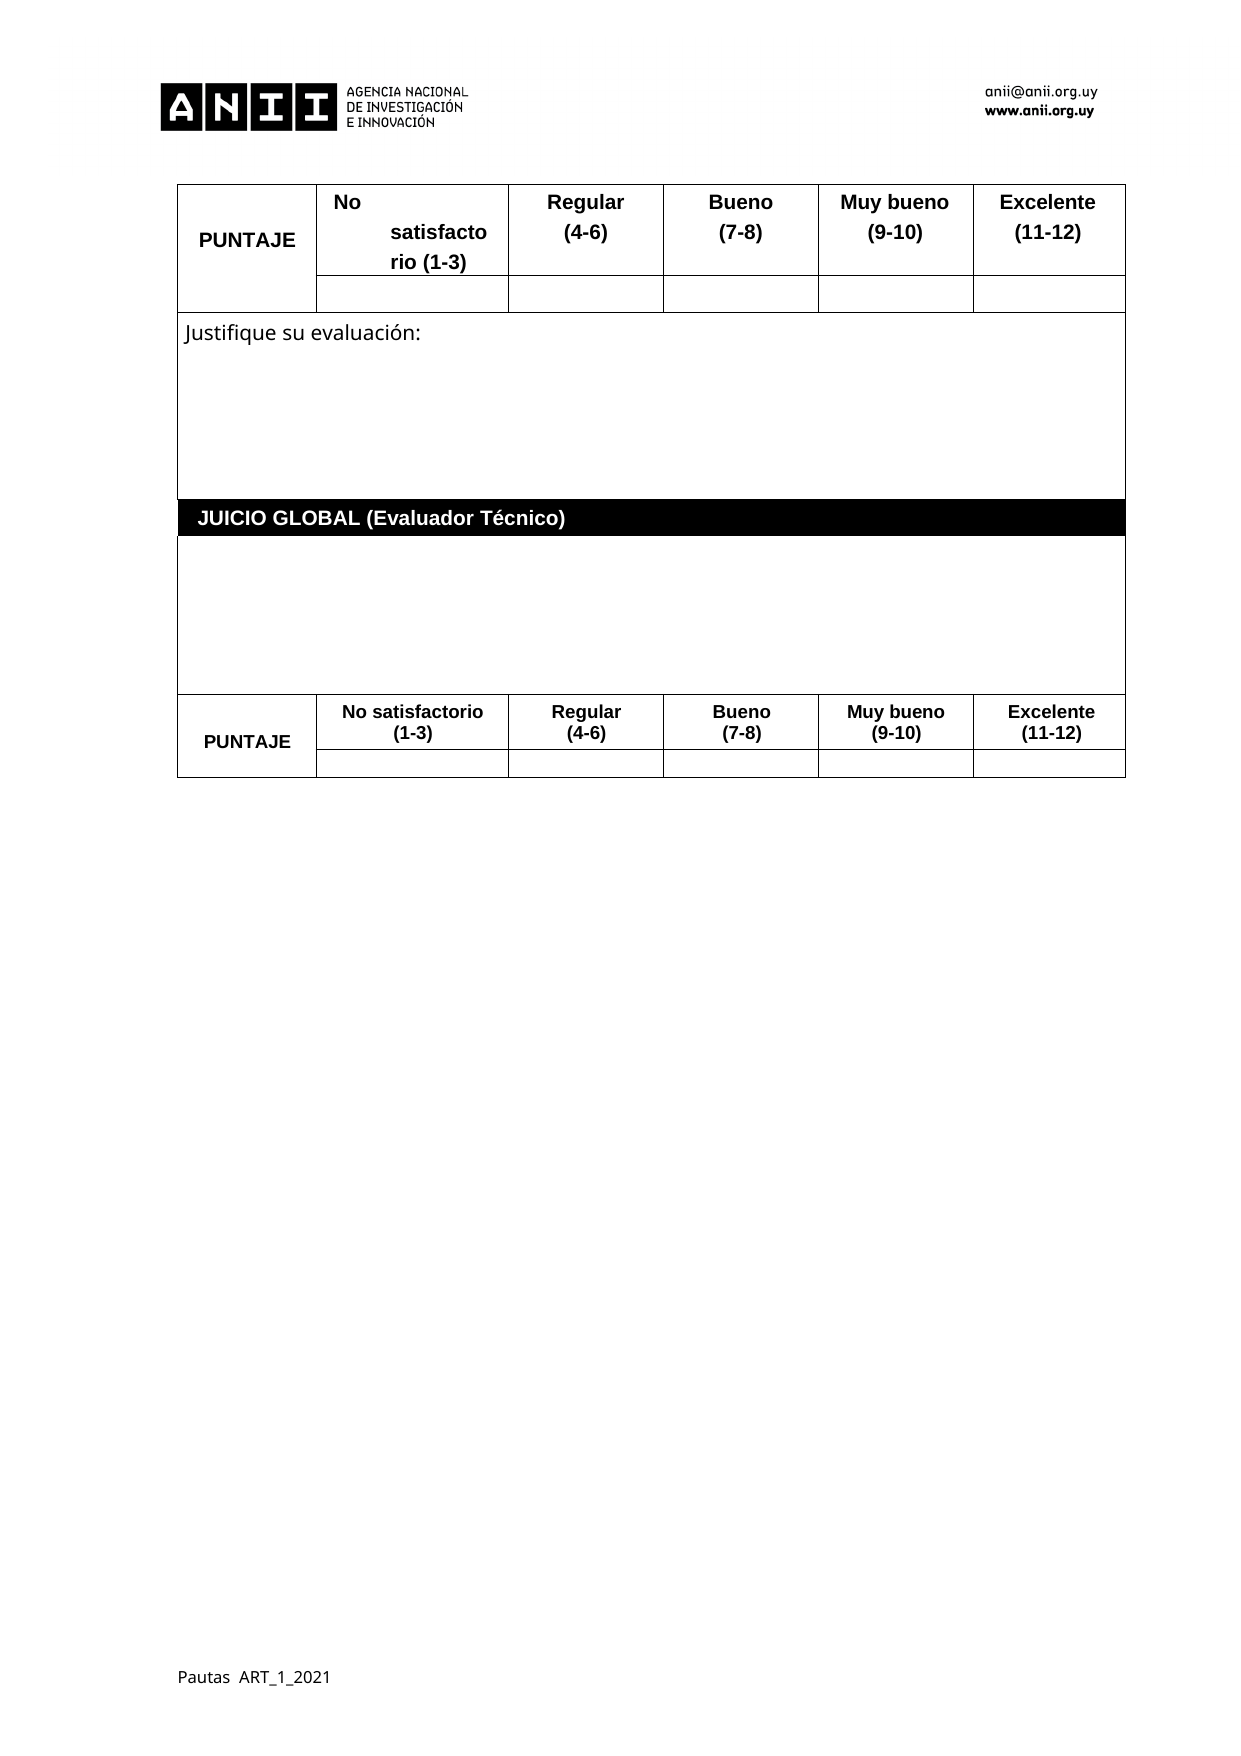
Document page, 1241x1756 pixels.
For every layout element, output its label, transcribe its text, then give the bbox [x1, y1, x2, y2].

table_cell [509, 276, 663, 312]
table_cell Justifique su evaluación: [178, 313, 1125, 498]
table_cell [317, 750, 508, 777]
table_cell PUNTAJE [178, 695, 316, 777]
table_cell [664, 750, 818, 777]
table_header Regular (4-6) [509, 185, 663, 275]
table_cell [509, 750, 663, 777]
table_cell [317, 276, 508, 312]
table_header Excelente (11-12) [974, 185, 1125, 275]
table_cell JUICIO GLOBAL (Evaluador Técnico) [178, 500, 1126, 536]
table_cell [819, 276, 973, 312]
table_header PUNTAJE [178, 185, 316, 312]
table_cell No satisfactorio (1-3) [317, 695, 508, 749]
table_header Muy bueno (9-10) [819, 185, 973, 275]
table_header No satisfactorio (1-3) [317, 185, 508, 275]
table_cell [974, 276, 1125, 312]
table_cell Excelente (11-12) [974, 695, 1125, 749]
table_cell [178, 536, 1125, 694]
table_cell [819, 750, 973, 777]
table_cell Muy bueno (9-10) [819, 695, 973, 749]
picture [47, 37, 1241, 176]
table_cell [664, 276, 818, 312]
table_header Bueno (7-8) [664, 185, 818, 275]
table_cell [974, 750, 1125, 777]
table_cell Regular (4-6) [509, 695, 663, 749]
table_cell Bueno (7-8) [664, 695, 818, 749]
